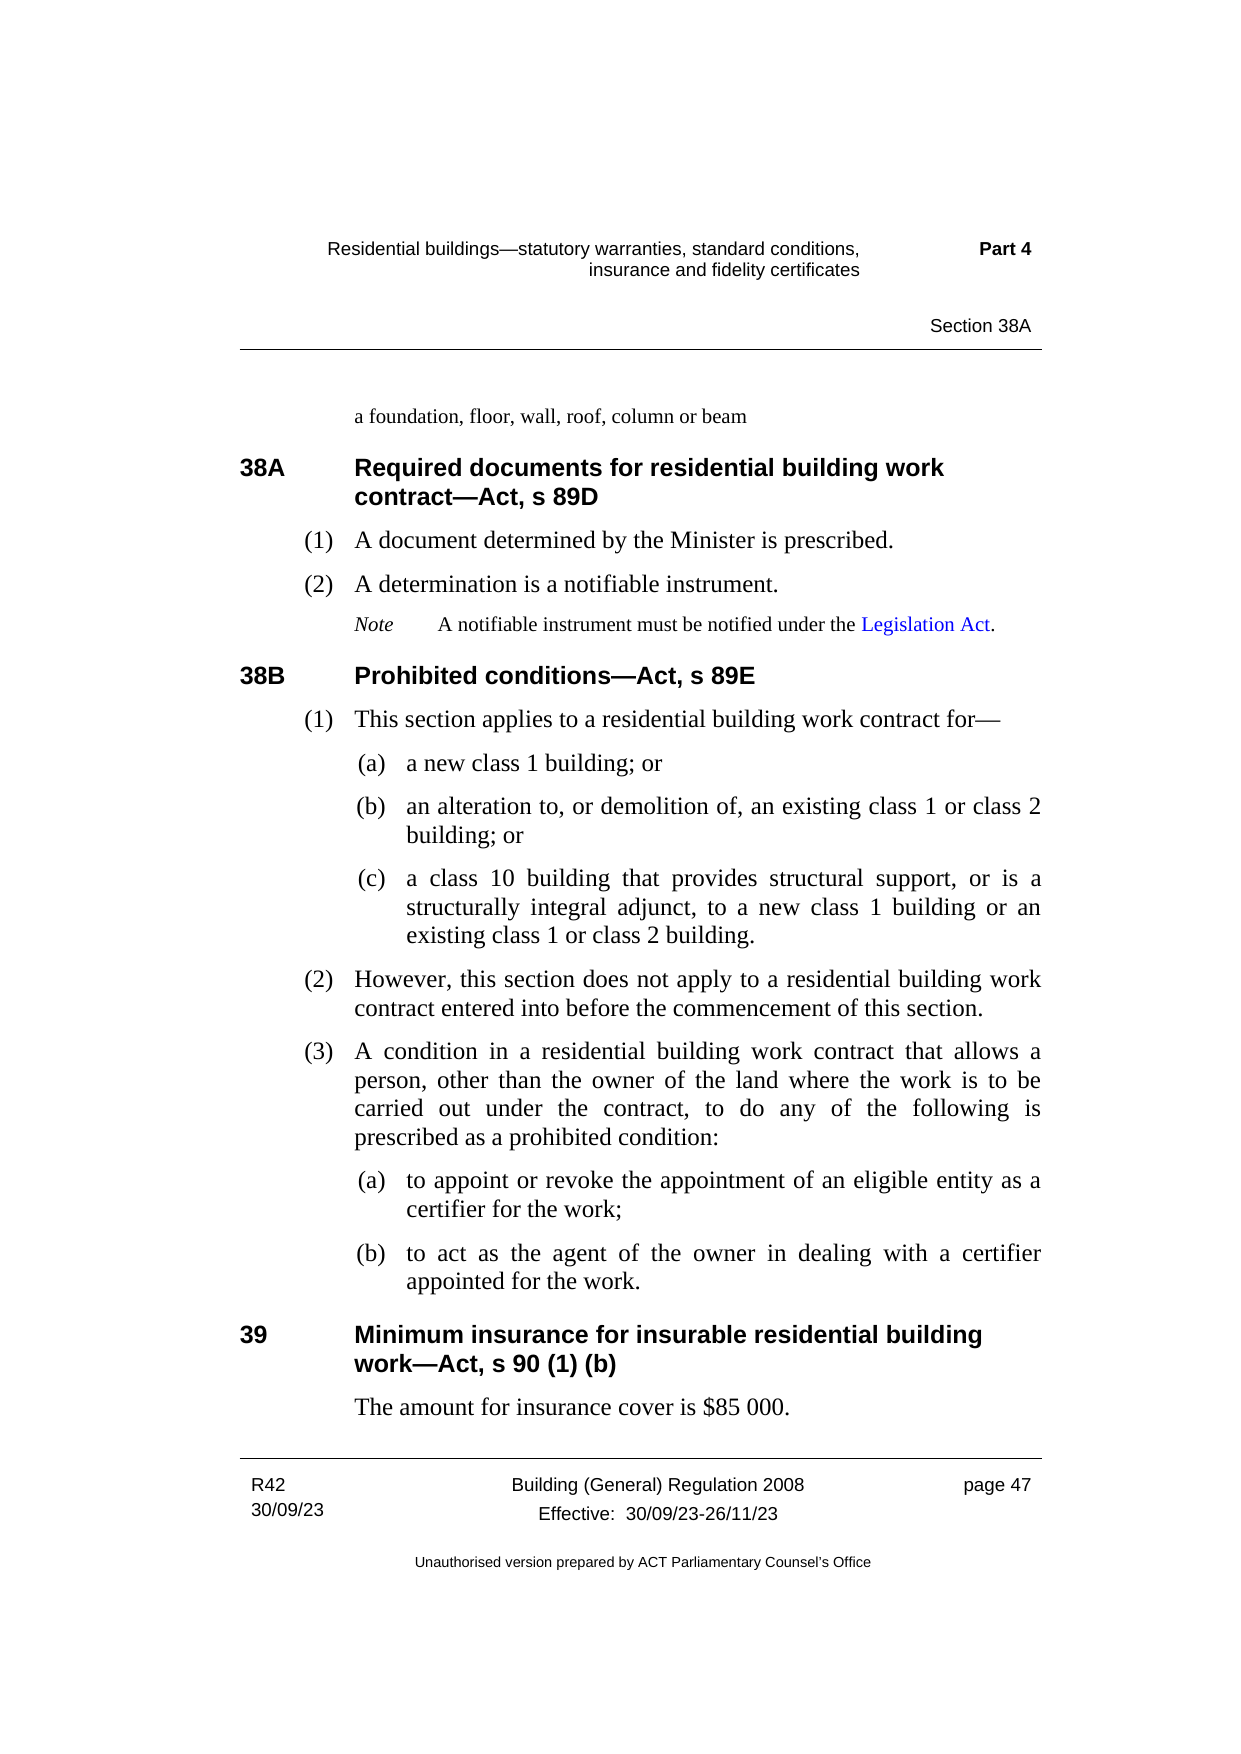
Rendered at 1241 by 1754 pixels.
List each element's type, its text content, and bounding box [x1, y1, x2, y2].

text (3) A condition in a residential building work contract that allows a person, other than the owner of the land where the work is to be carried out under the contract, to do any of the following is prescribed as a prohibited condition: [239, 1036, 1042, 1151]
text Note A notifiable instrument must be notified under the Legislation Act. [354, 612, 1042, 636]
text (a) to appoint or revoke the appointment of an eligible entity as a certifier for the work; [239, 1166, 1042, 1223]
text 38B Prohibited conditions—Act, s 89E [239, 661, 1042, 690]
text (b) to act as the agent of the owner in dealing with a certifier appointed for the work. [239, 1238, 1042, 1295]
text (1) A document determined by the Minister is prescribed. [239, 525, 1042, 554]
text The amount for insurance cover is $85 000. [354, 1392, 1042, 1421]
text 38A Required documents for residential building work contract—Act, s 89D [239, 453, 1042, 511]
text (2) A determination is a notifiable instrument. [239, 569, 1042, 597]
text (1) This section applies to a residential building work contract for— [239, 704, 1042, 733]
text (b) an alteration to, or demolition of, an existing class 1 or class 2 building; or [239, 791, 1042, 848]
text (2) However, this section does not apply to a residential building work contract entered into before the commencement of this section. [239, 964, 1042, 1021]
text (a) a new class 1 building; or [239, 748, 1042, 776]
text a foundation, floor, wall, roof, column or beam [354, 404, 1042, 428]
text (c) a class 10 building that provides structural support, or is a structurally integral adjunct, to a new class 1 building or an existing class 1 or class 2 building. [239, 863, 1042, 949]
text 39 Minimum insurance for insurable residential building work—Act, s 90 (1) (b) [239, 1320, 1042, 1378]
